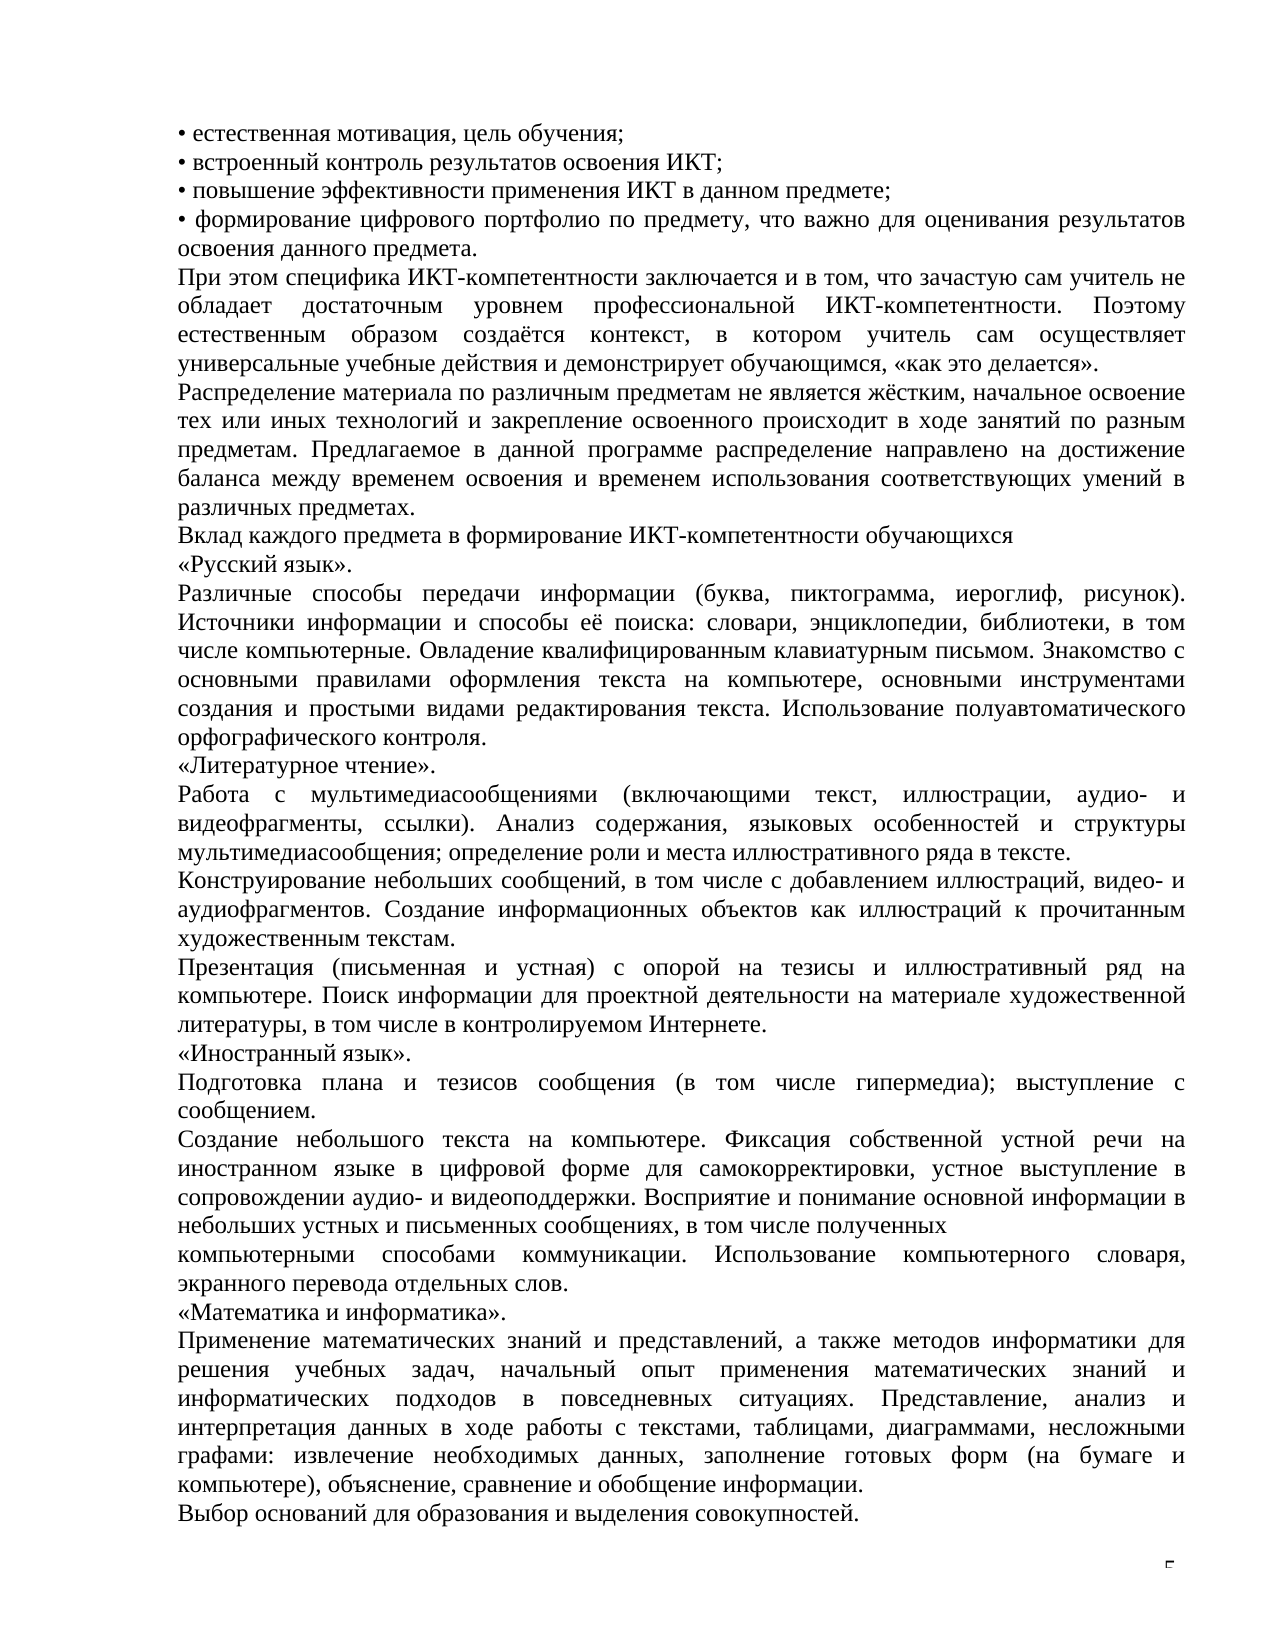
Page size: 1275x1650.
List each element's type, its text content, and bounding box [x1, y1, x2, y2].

text компьютерными способами коммуникации. Использование компьютерного словаря, экранного перевода отдельных слов. [177, 1239, 1186, 1297]
text Конструирование небольших сообщений, в том числе с добавлением иллюстраций, видео- и аудиофрагментов. Создание информационных объектов как иллюстраций к прочитанным художественным текстам. [177, 866, 1186, 952]
text • естественная мотивация, цель обучения; [177, 118, 1186, 147]
text Выбор оснований для образования и выделения совокупностей. [177, 1498, 1186, 1527]
text Презентация (письменная и устная) с опорой на тезисы и иллюстративный ряд на компьютере. Поиск информации для проектной деятельности на материале художественной литературы, в том числе в контролируемом Интернете. [177, 952, 1186, 1038]
text «Русский язык». [177, 549, 1186, 578]
text • формирование цифрового портфолио по предмету, что важно для оценивания результатов освоения данного предмета. [177, 204, 1186, 262]
text Различные способы передачи информации (буква, пиктограмма, иероглиф, рисунок). Источники информации и способы её поиска: словари, энциклопедии, библиотеки, в том числе компьютерные. Овладение квалифицированным клавиатурным письмом. Знакомство с основными правилами оформления текста на компьютере, основными инструментами создания и простыми видами редактирования текста. Использование полуавтоматического орфографического контроля. [177, 578, 1186, 751]
text «Математика и информатика». [177, 1297, 1186, 1326]
text • повышение эффективности применения ИКТ в данном предмете; [177, 176, 1186, 204]
text Работа с мультимедиасообщениями (включающими текст, иллюстрации, аудио- и видеофрагменты, ссылки). Анализ содержания, языковых особенностей и структуры мультимедиасообщения; определение роли и места иллюстративного ряда в тексте. [177, 779, 1186, 866]
text Применение математических знаний и представлений, а также методов информатики для решения учебных задач, начальный опыт применения математических знаний и информатических подходов в повседневных ситуациях. Представление, анализ и интерпретация данных в ходе работы с текстами, таблицами, диаграммами, несложными графами: извлечение необходимых данных, заполнение готовых форм (на бумаге и компьютере), объяснение, сравнение и обобщение информации. [177, 1326, 1186, 1498]
text Вклад каждого предмета в формирование ИКТ-компетентности обучающихся [177, 521, 1186, 549]
text • встроенный контроль результатов освоения ИКТ; [177, 147, 1186, 176]
text «Иностранный язык». [177, 1038, 1186, 1067]
text «Литературное чтение». [177, 751, 1186, 779]
text При этом специфика ИКТ-компетентности заключается и в том, что зачастую сам учитель не обладает достаточным уровнем профессиональной ИКТ-компетентности. Поэтому естественным образом создаётся контекст, в котором учитель сам осуществляет универсальные учебные действия и демонстрирует обучающимся, «как это делается». [177, 262, 1186, 377]
text Распределение материала по различным предметам не является жёстким, начальное освоение тех или иных технологий и закрепление освоенного происходит в ходе занятий по разным предметам. Предлагаемое в данной программе распределение направлено на достижение баланса между временем освоения и временем использования соответствующих умений в различных предметах. [177, 377, 1186, 521]
text Подготовка плана и тезисов сообщения (в том числе гипермедиа); выступление с сообщением. [177, 1067, 1186, 1124]
text Создание небольшого текста на компьютере. Фиксация собственной устной речи на иностранном языке в цифровой форме для самокорректировки, устное выступление в сопровождении аудио- и видеоподдержки. Восприятие и понимание основной информации в небольших устных и письменных сообщениях, в том числе полученных [177, 1124, 1186, 1239]
